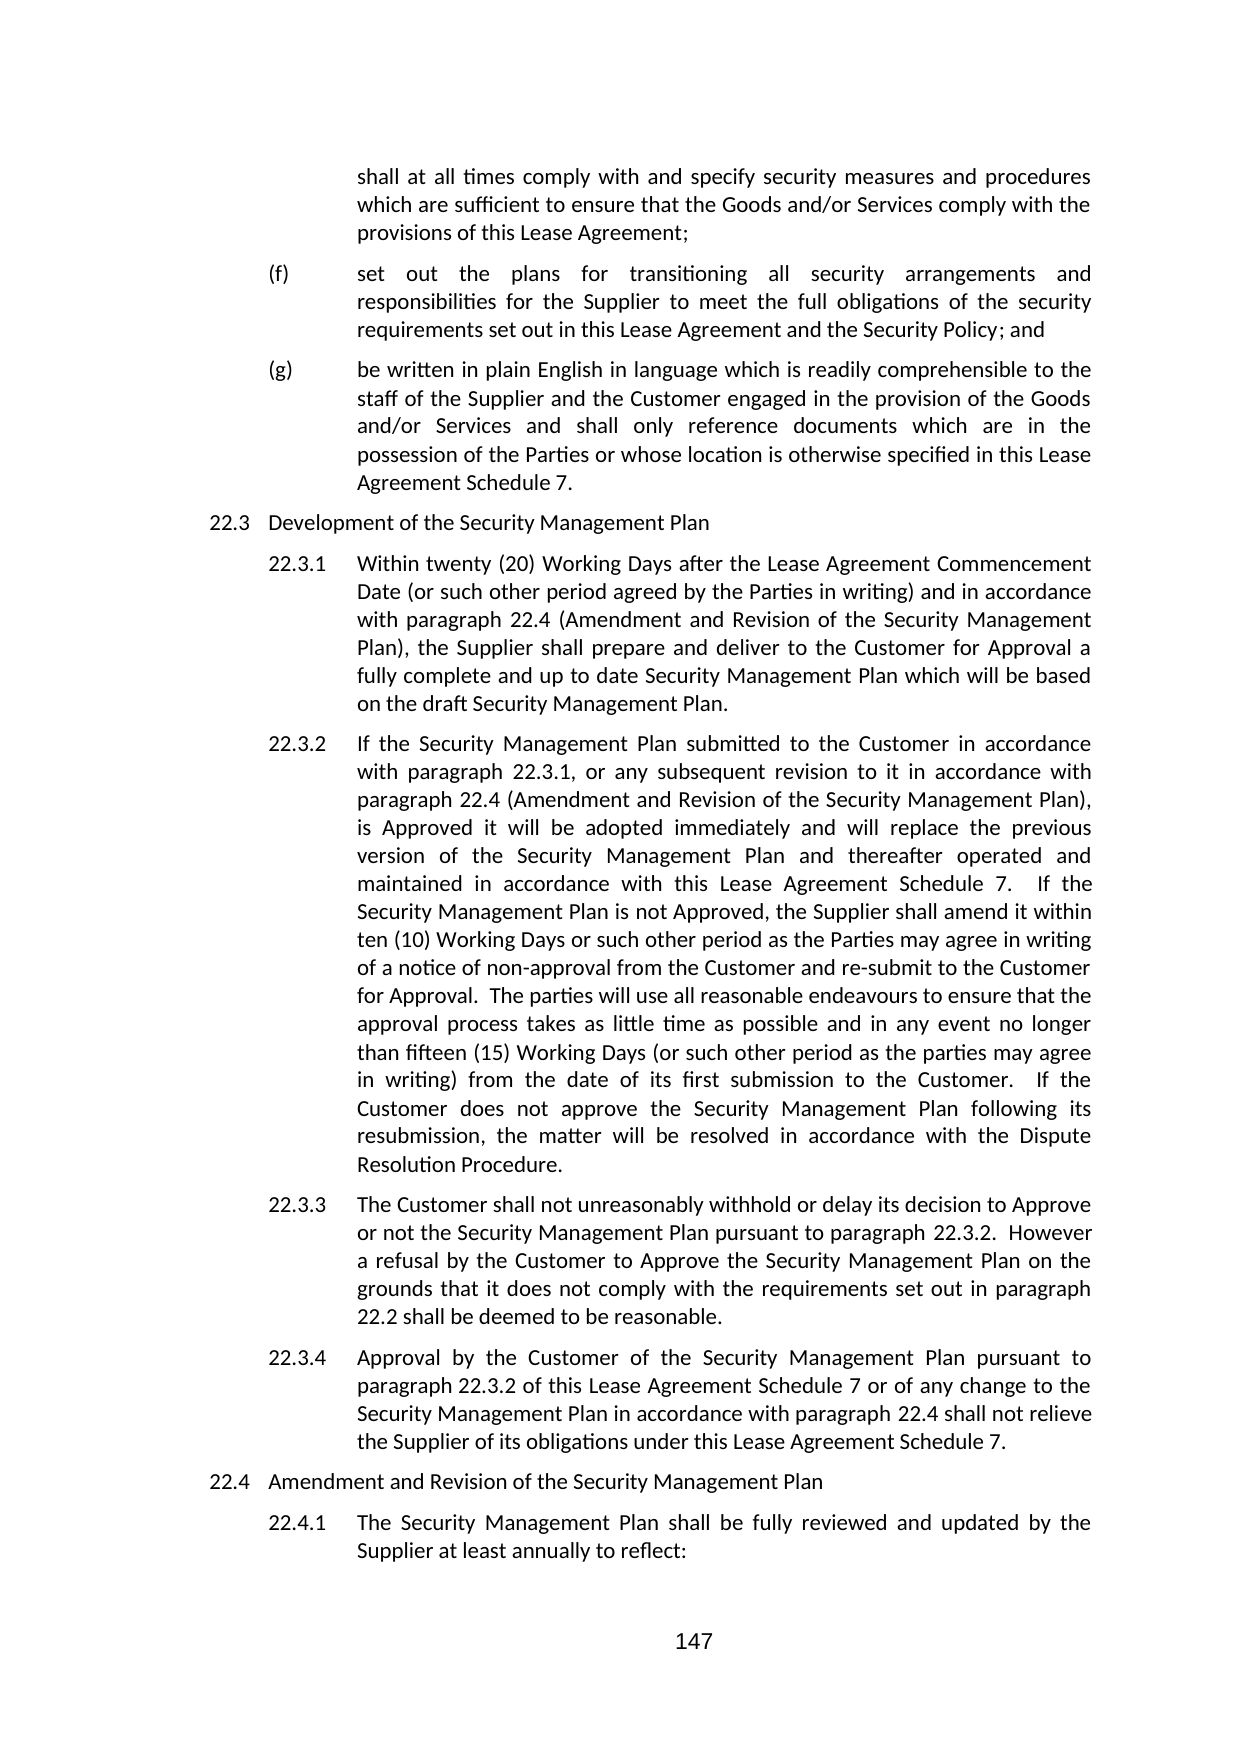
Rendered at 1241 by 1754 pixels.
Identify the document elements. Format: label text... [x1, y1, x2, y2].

text If the Security Management Plan submitted to the Customer in accordance with paragraph 4.3.1, or any subsequent revision to it in accordance with paragraph 4.4 (Amendment and Revision of the Security Management Plan), is Approved it will be adopted immediately and will replace the previous version of the Security Management Plan and thereafter operated and maintained in accordance with this Lease Agreement Schedule 7. If the Security Management Plan is not Approved, the Supplier shall amend it within ten (10) Working Days or such other period as the Parties may agree in writing of a notice of non-approval from the Customer and re-submit to the Customer for Approval. The parties will use all reasonable endeavours to ensure that the approval process takes as little time as possible and in any event no longer than fifteen (15) Working Days (or such other period as the parties may agree in writing) from the date of its first submission to the Customer. If the Customer does not approve the Security Management Plan following its resubmission, the matter will be resolved in accordance with the Dispute Resolution Procedure. [268, 729, 1093, 1178]
text Amendment and Revision of the Security Management Plan [209, 1467, 1093, 1495]
text The Customer shall not unreasonably withhold or delay its decision to Approve or not the Security Management Plan pursuant to paragraph 4.3.2. However a refusal by the Customer to Approve the Security Management Plan on the grounds that it does not comply with the requirements set out in paragraph 4.2 shall be deemed to be reasonable. [268, 1190, 1093, 1330]
text Development of the Security Management Plan [209, 508, 1093, 536]
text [268, 162, 1093, 247]
text The Security Management Plan shall be fully reviewed and updated by the Supplier at least annually to reflect: [268, 1508, 1093, 1564]
text be written in plain English in language which is readily comprehensible to the staff of the Supplier and the Customer engaged in the provision of the Goods and/or Services and shall only reference documents which are in the possession of the Parties or whose location is otherwise specified in this Lease Agreement Schedule 7. [268, 356, 1093, 496]
text Within twenty (20) Working Days after the Lease Agreement Commencement Date (or such other period agreed by the Parties in writing) and in accordance with paragraph 4.4 (Amendment and Revision of the Security Management Plan), the Supplier shall prepare and deliver to the Customer for Approval a fully complete and up to date Security Management Plan which will be based on the draft Security Management Plan. [268, 549, 1093, 717]
text Approval by the Customer of the Security Management Plan pursuant to paragraph 4.3.2 of this Lease Agreement Schedule 7 or of any change to the Security Management Plan in accordance with paragraph 4.4 shall not relieve the Supplier of its obligations under this Lease Agreement Schedule 7. [268, 1343, 1093, 1455]
text set out the plans for transitioning all security arrangements and responsibilities for the Supplier to meet the full obligations of the security requirements set out in this Lease Agreement and the Security Policy; and [268, 259, 1093, 343]
